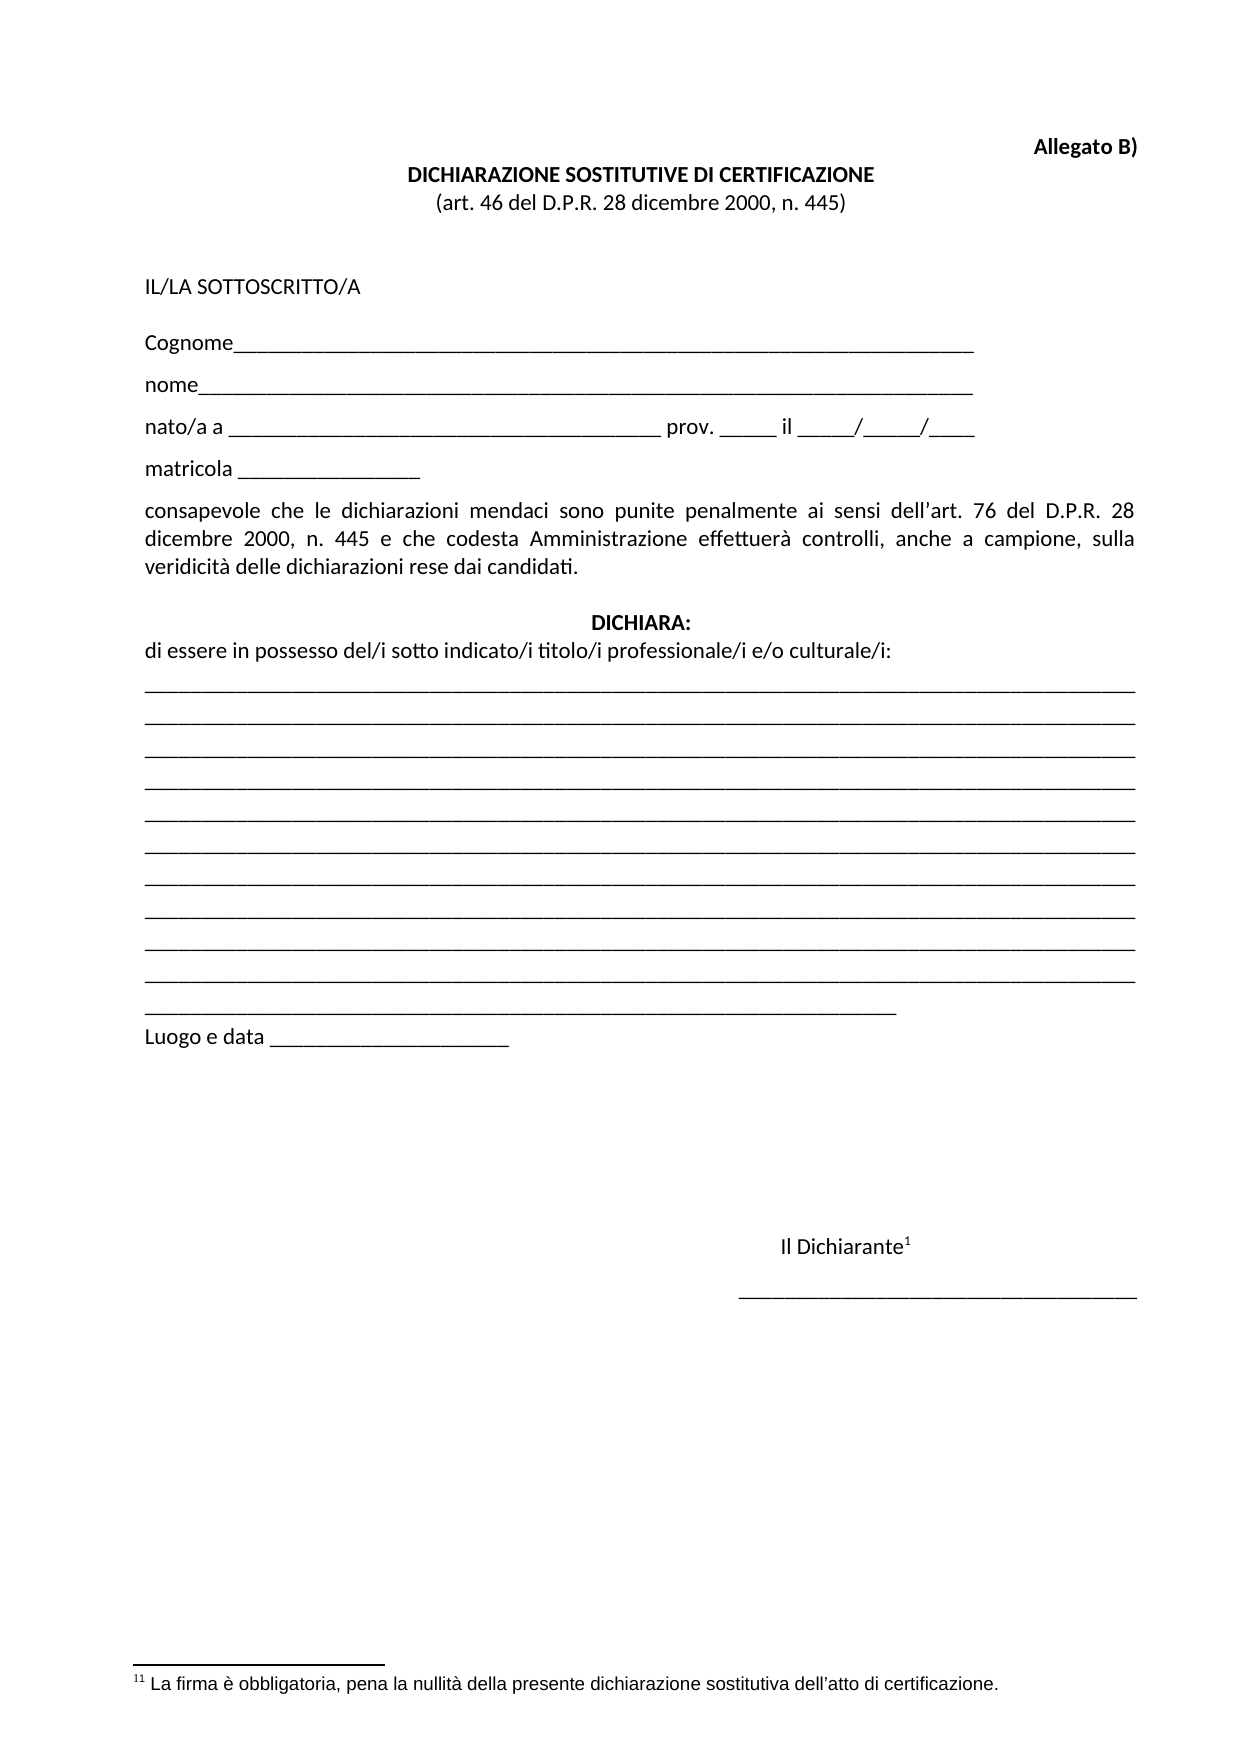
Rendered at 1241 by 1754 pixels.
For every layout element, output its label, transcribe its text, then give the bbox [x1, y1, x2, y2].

text ___________________________________ [144, 1274, 1138, 1302]
text Allegato B) [144, 132, 1138, 160]
text Luogo e data _____________________ [144, 1022, 1138, 1051]
text ________________________________________________________________________________________________________________________________________________________________________________________________________________________________________________________________________________________________________________________________________________________________________________________________________________________________________________________________________________________________________________________________________________________________________________________________________________________________________________________________________________________________________________________________________________________________________________________________________________________________________________________________________________________________________________________________________________________________________ [144, 668, 1138, 1018]
text DICHIARAZIONE SOSTITUTIVE DI CERTIFICAZIONE [144, 160, 1138, 188]
text nato/a a ______________________________________ prov. _____ il _____/_____/____ [144, 412, 1138, 440]
text (art. 46 del D.P.R. 28 dicembre 2000, n. 445) [144, 188, 1138, 216]
text Il Dichiarante1 [144, 1232, 1138, 1260]
text matricola ________________ [144, 454, 1138, 482]
text di essere in possesso del/i sotto indicato/i titolo/i professionale/i e/o culturale/i: [144, 636, 1138, 664]
text Cognome_________________________________________________________________ nome____________________________________________________________________ [144, 328, 1138, 398]
text DICHIARA: [144, 608, 1138, 636]
text IL/LA SOTTOSCRITTO/A [144, 272, 1138, 300]
text consapevole che le dichiarazioni mendaci sono punite penalmente ai sensi dell’art. 76 del D.P.R. 28 dicembre 2000, n. 445 e che codesta Amministrazione effettuerà controlli, anche a campione, sulla veridicità delle dichiarazioni rese dai candidati. [144, 496, 1138, 580]
